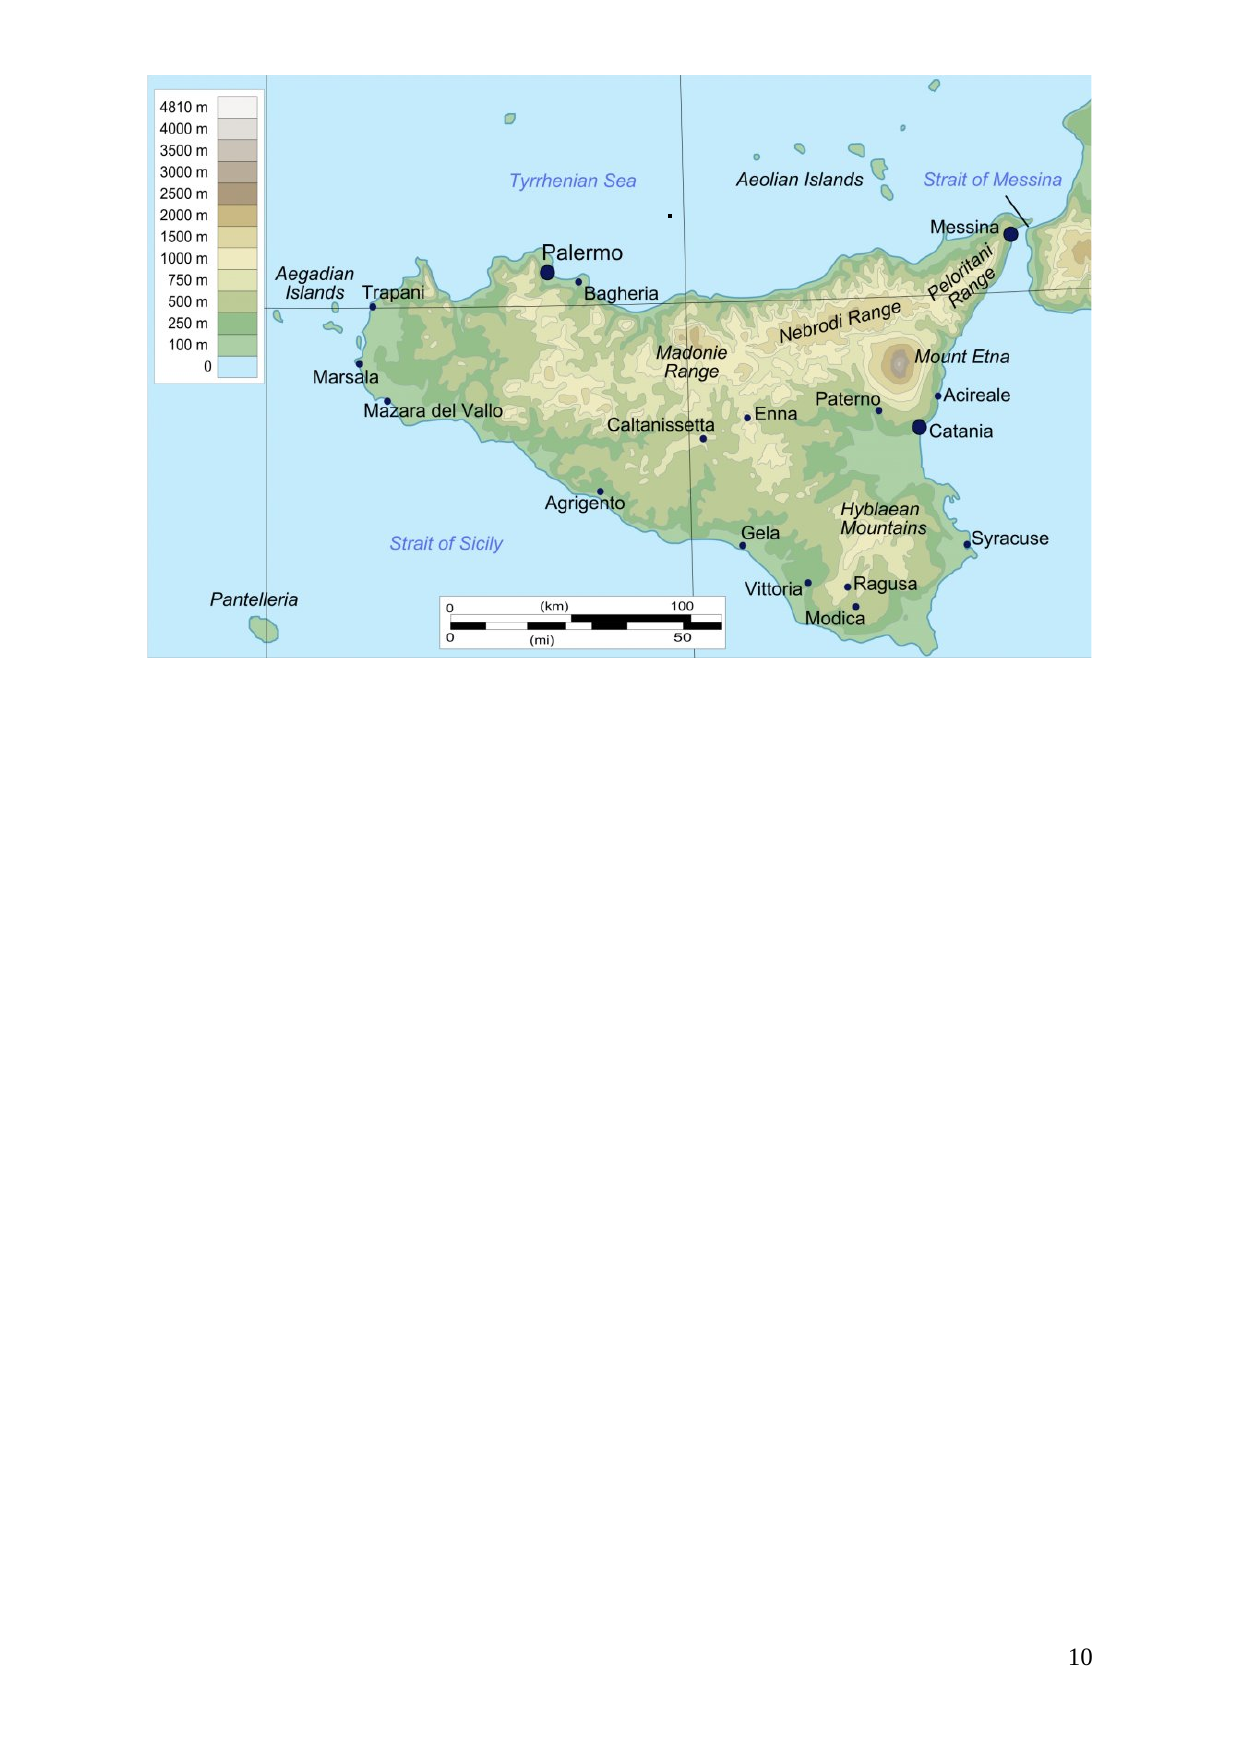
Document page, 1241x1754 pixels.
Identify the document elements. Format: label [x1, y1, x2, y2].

picture [147, 75, 1092, 658]
